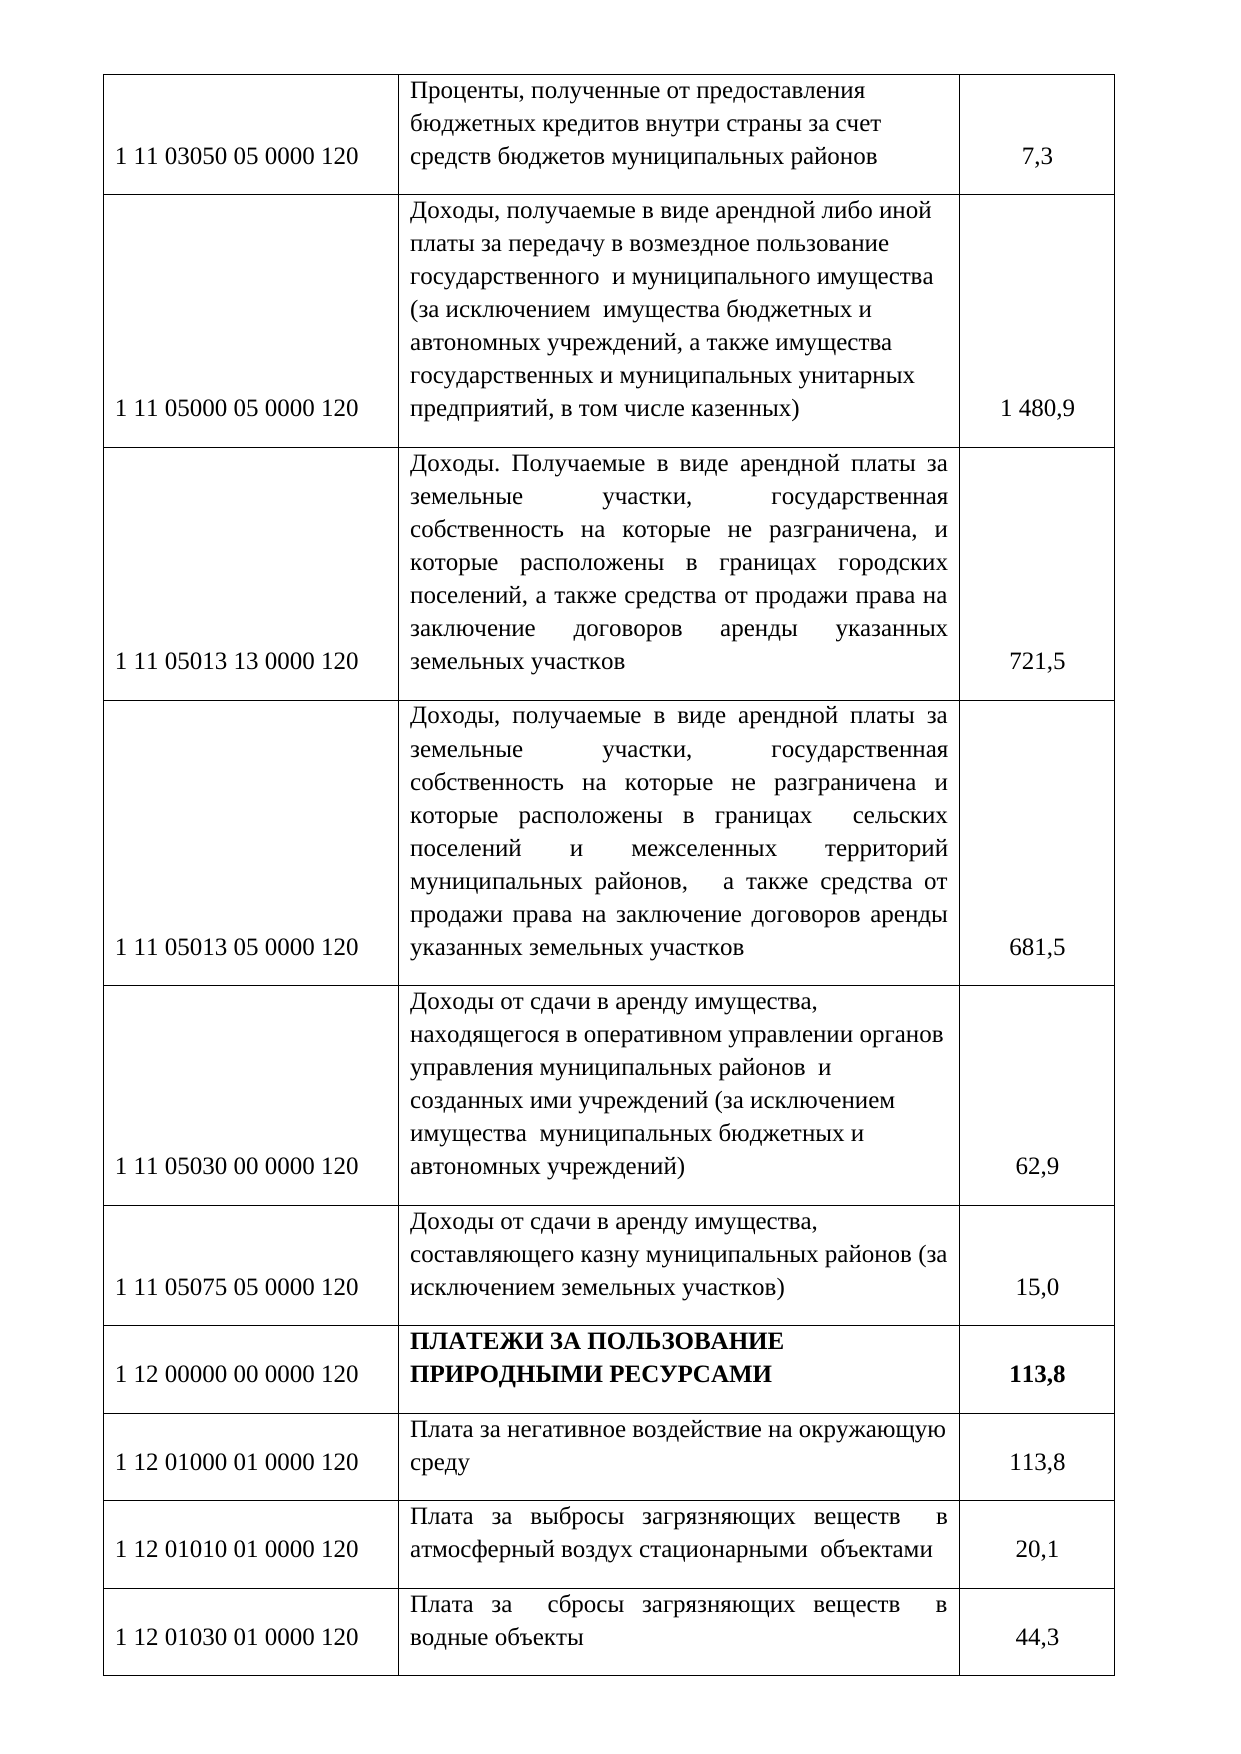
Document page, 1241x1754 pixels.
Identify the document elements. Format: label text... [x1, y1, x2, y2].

table_cell Плата за выбросы загрязняющих веществ в атмосферный воздух стационарными объектами [399, 1501, 959, 1588]
table_cell Доходы от сдачи в аренду имущества, находящегося в оперативном управлении органов управления муниципальных районов и созданных ими учреждений (за исключением имущества муниципальных бюджетных и автономных учреждений) [399, 986, 959, 1205]
table_cell 20,1 [960, 1501, 1114, 1588]
table_cell 15,0 [960, 1206, 1114, 1325]
table_cell 44,3 [960, 1589, 1114, 1675]
table_cell 113,8 [960, 1414, 1114, 1500]
table_cell ПЛАТЕЖИ ЗА ПОЛЬЗОВАНИЕ ПРИРОДНЫМИ РЕСУРСАМИ [399, 1326, 959, 1413]
table_cell 7,3 [960, 75, 1114, 194]
table_cell 62,9 [960, 986, 1114, 1205]
table_cell 113,8 [960, 1326, 1114, 1413]
table_cell 1 11 05030 00 0000 120 [104, 986, 398, 1205]
table_cell 1 12 01000 01 0000 120 [104, 1414, 398, 1500]
table_cell Проценты, полученные от предоставления бюджетных кредитов внутри страны за счет средств бюджетов муниципальных районов [399, 75, 959, 194]
table_cell 1 11 05000 05 0000 120 [104, 195, 398, 447]
table_cell Доходы, получаемые в виде арендной платы за земельные участки, государственная собственность на которые не разграничена и которые расположены в границах сельских поселений и межселенных территорий муниципальных районов, а также средства от продажи права на заключение договоров аренды указанных земельных участков [399, 701, 959, 985]
table_cell 1 12 01030 01 0000 120 [104, 1589, 398, 1675]
table_cell 1 12 01010 01 0000 120 [104, 1501, 398, 1588]
table_cell Доходы. Получаемые в виде арендной платы за земельные участки, государственная собственность на которые не разграничена, и которые расположены в границах городских поселений, а также средства от продажи права на заключение договоров аренды указанных земельных участков [399, 448, 959, 699]
table_cell 1 11 05013 05 0000 120 [104, 701, 398, 985]
table_cell 1 11 05013 13 0000 120 [104, 448, 398, 699]
table_cell Доходы, получаемые в виде арендной либо иной платы за передачу в возмездное пользование государственного и муниципального имущества (за исключением имущества бюджетных и автономных учреждений, а также имущества государственных и муниципальных унитарных предприятий, в том числе казенных) [399, 195, 959, 447]
table_cell 681,5 [960, 701, 1114, 985]
table_cell 1 11 05075 05 0000 120 [104, 1206, 398, 1325]
table_cell 1 11 03050 05 0000 120 [104, 75, 398, 194]
table_cell Доходы от сдачи в аренду имущества, составляющего казну муниципальных районов (за исключением земельных участков) [399, 1206, 959, 1325]
table_cell Плата за негативное воздействие на окружающую среду [399, 1414, 959, 1500]
table_cell 721,5 [960, 448, 1114, 699]
table_cell Плата за сбросы загрязняющих веществ в водные объекты [399, 1589, 959, 1675]
table_cell 1 12 00000 00 0000 120 [104, 1326, 398, 1413]
table_cell 1 480,9 [960, 195, 1114, 447]
